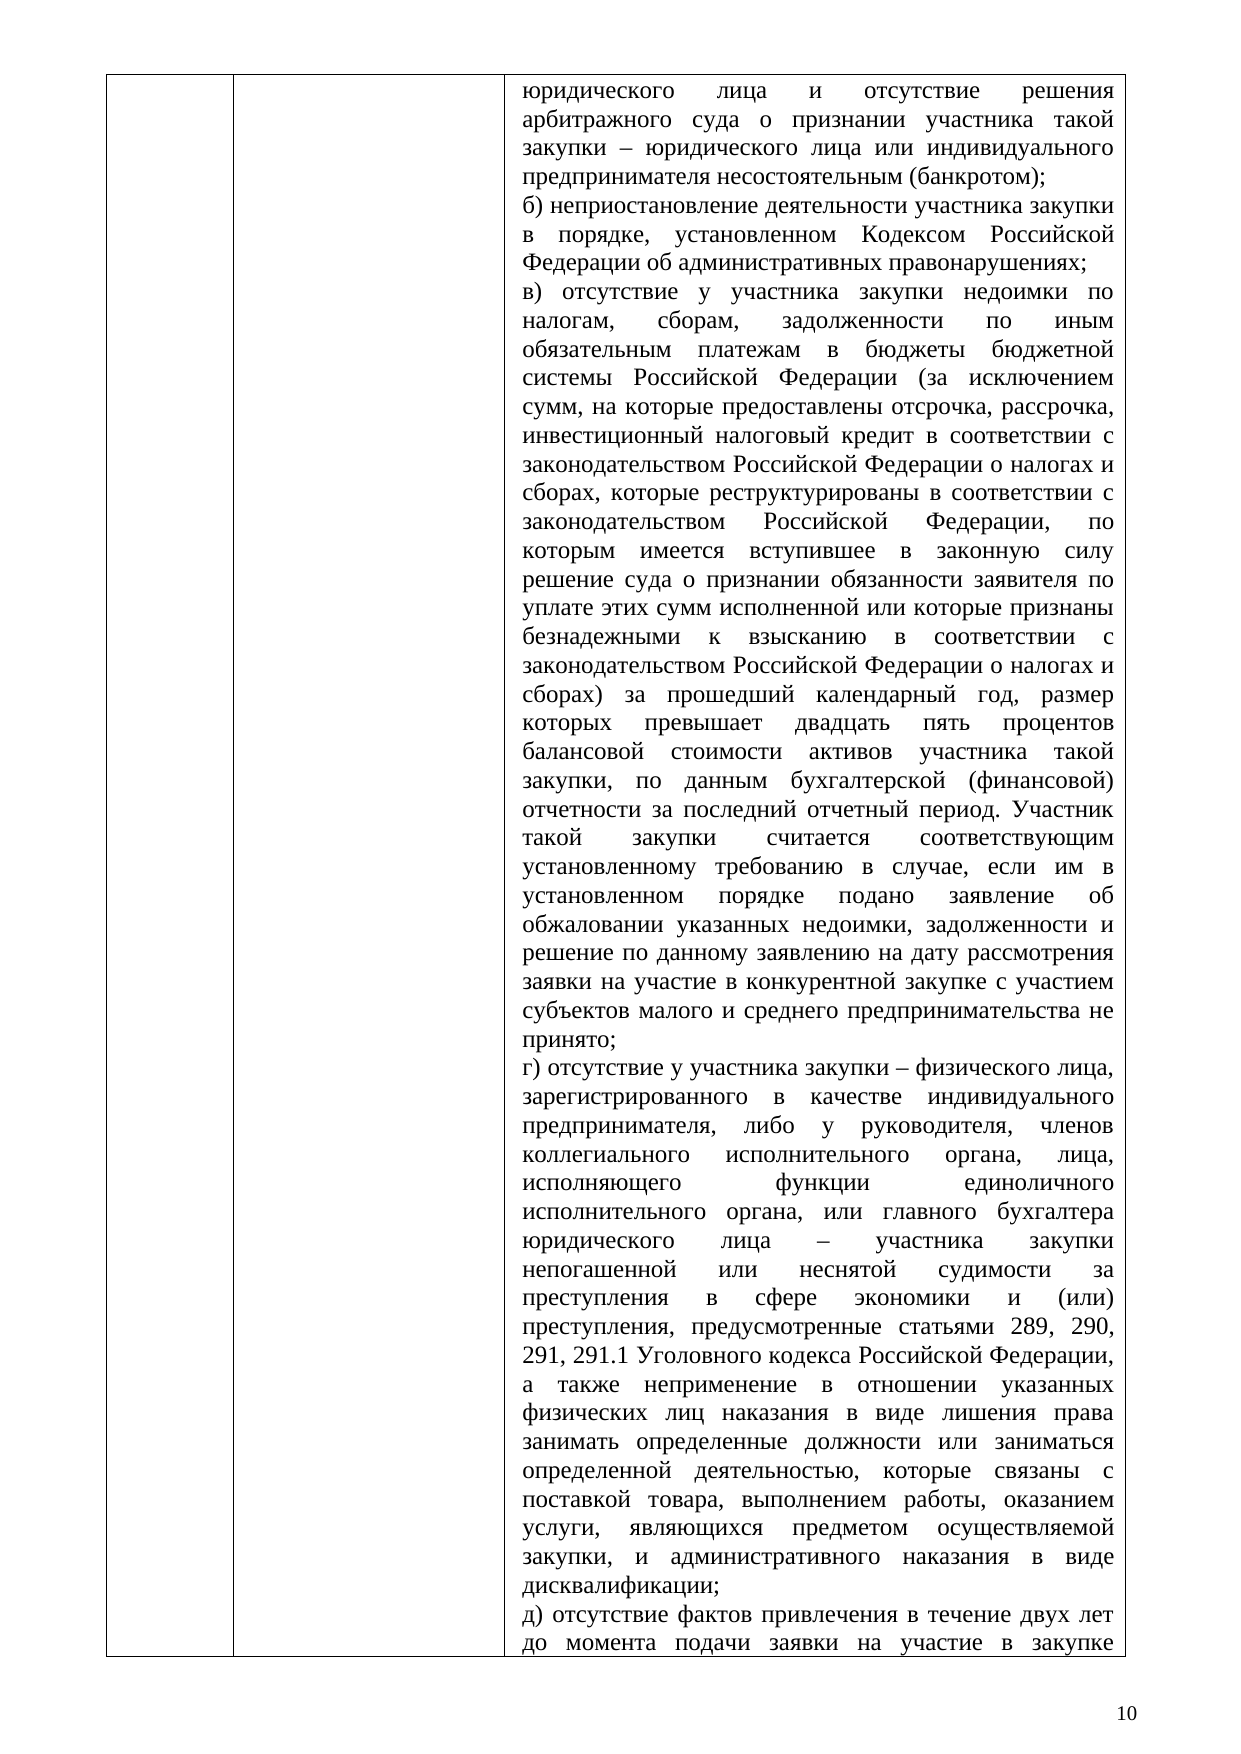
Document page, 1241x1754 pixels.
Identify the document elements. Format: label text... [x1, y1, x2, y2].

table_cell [505, 75, 1125, 1656]
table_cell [234, 75, 504, 1656]
table_cell 6 [107, 75, 233, 1656]
